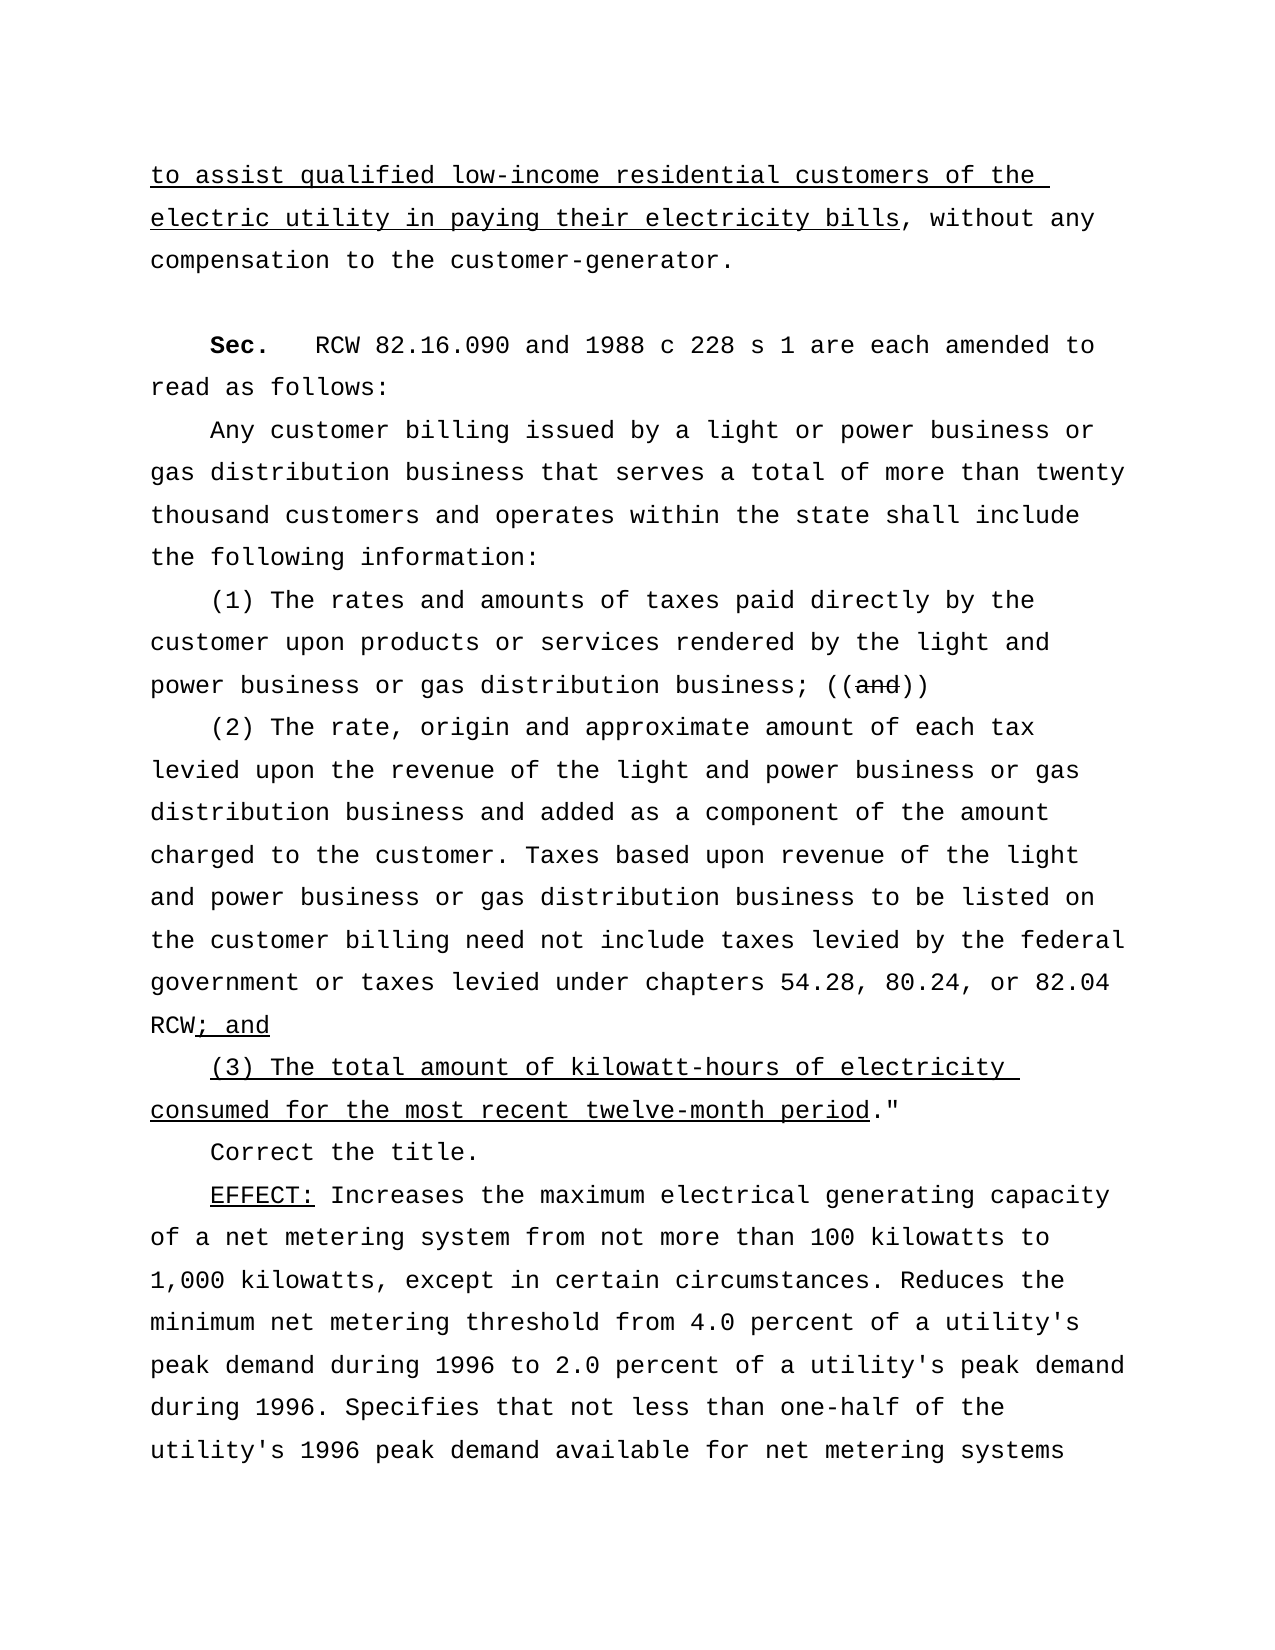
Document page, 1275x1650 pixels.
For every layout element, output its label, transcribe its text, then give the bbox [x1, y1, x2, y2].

text Any customer billing issued by a light or power business or gas distribution business that serves a total of more than twenty thousand customers and operates within the state shall include the following information: [150, 404, 1125, 574]
text (2) The rate, origin and approximate amount of each tax levied upon the revenue of the light and power business or gas distribution business and added as a component of the amount charged to the customer. Taxes based upon revenue of the light and power business or gas distribution business to be listed on the customer billing need not include taxes levied by the federal government or taxes levied under chapters 54.28, 80.24, or 82.04 RCW; and [150, 702, 1125, 1042]
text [150, 150, 1125, 277]
text (3) The total amount of kilowatt-hours of electricity consumed for the most recent twelve-month period." [150, 1042, 1125, 1127]
text Sec. RCW 82.16.090 and 1988 c 228 s 1 are each amended to read as follows: [150, 319, 1125, 404]
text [150, 1169, 1125, 1467]
text Correct the title. [150, 1127, 1125, 1169]
text (1) The rates and amounts of taxes paid directly by the customer upon products or services rendered by the light and power business or gas distribution business; ((and)) [150, 574, 1125, 702]
